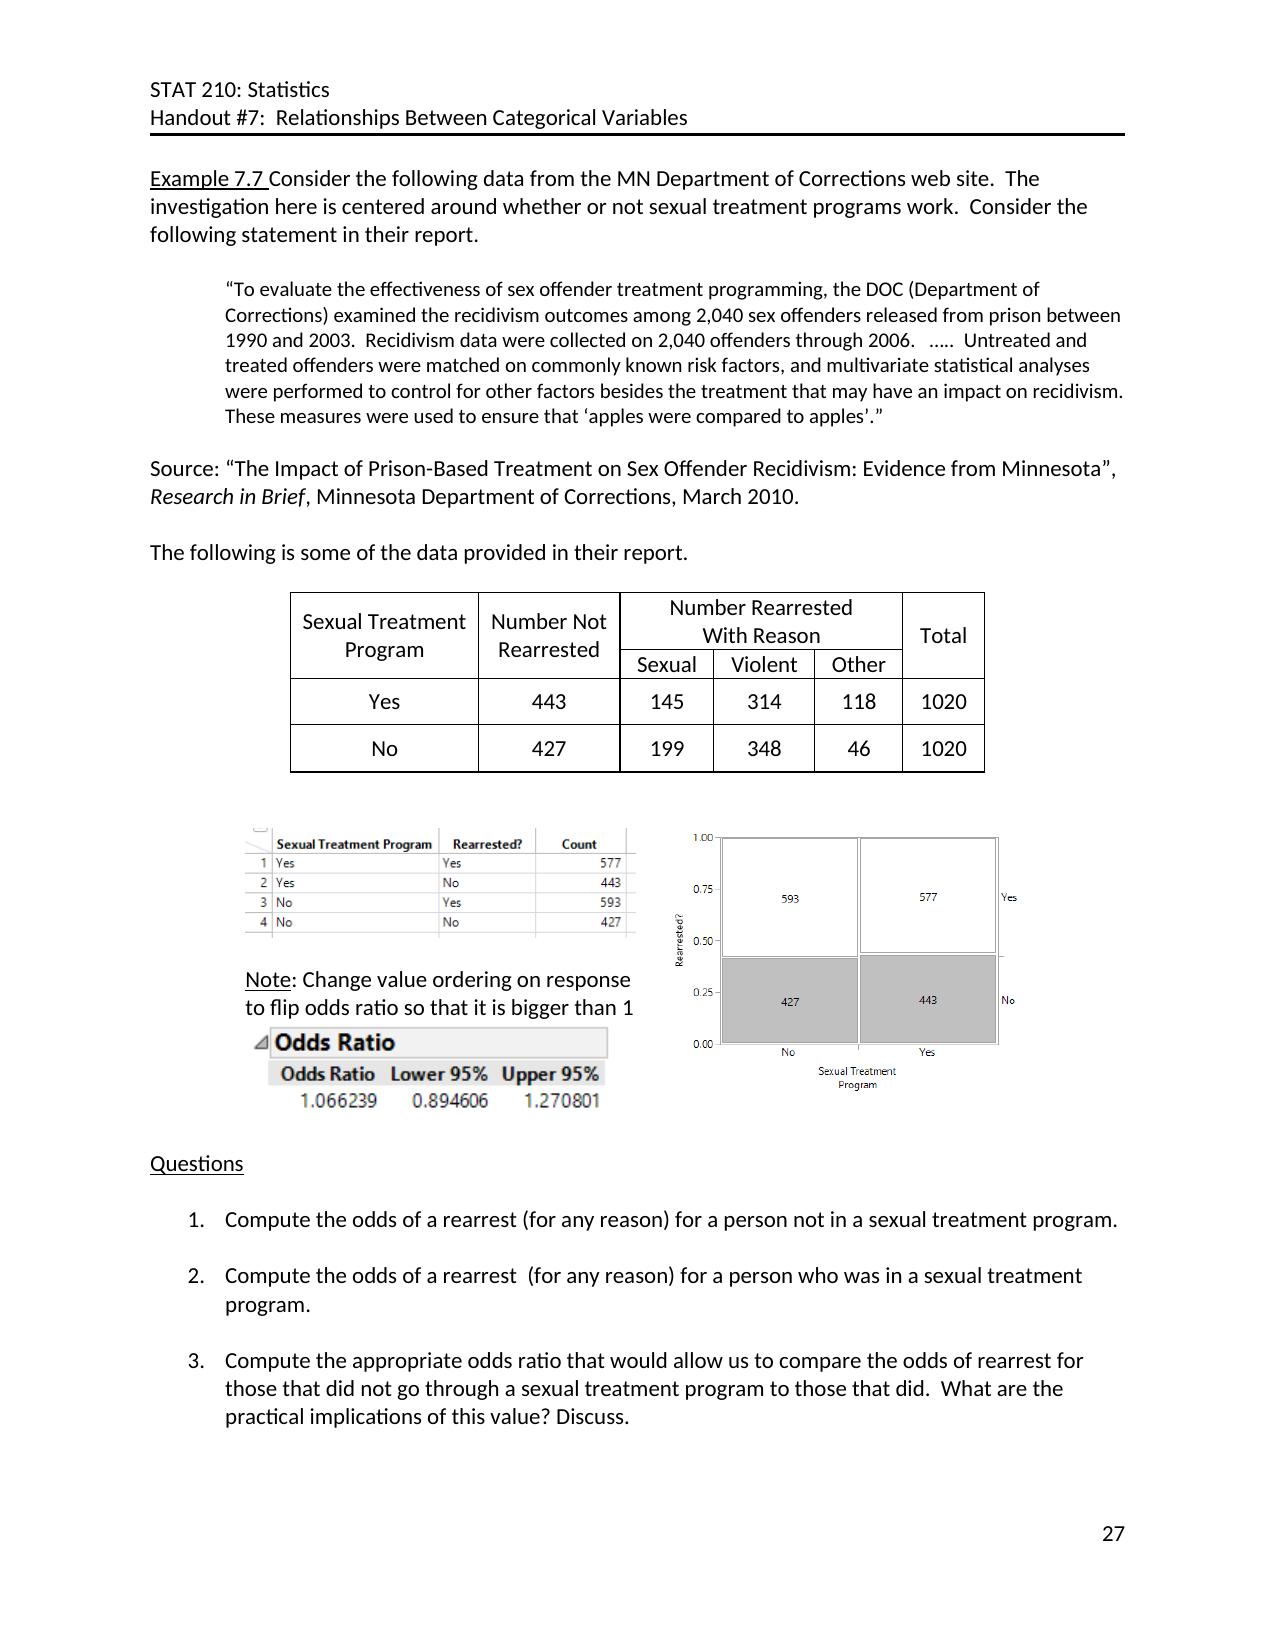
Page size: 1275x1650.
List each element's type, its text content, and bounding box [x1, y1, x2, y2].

table_cell 118 [815, 679, 902, 724]
text Source: “The Impact of Prison-Based Treatment on Sex Offender Recidivism: Evidence from Minnesota”, Research in Brief, Minnesota Department of Corrections, March 2010. [150, 454, 1125, 510]
table_cell 427 [479, 725, 619, 771]
table_cell 348 [714, 725, 814, 771]
table_cell 443 [479, 679, 619, 724]
table_header Note: Change value ordering on response to flip odds ratio so that it is bigger than 1 [234, 829, 658, 1122]
table_header Number Rearrested With Reason [621, 593, 902, 649]
table_cell Yes [291, 679, 478, 724]
list Compute the appropriate odds ratio that would allow us to compare the odds of rearrest for [187, 1346, 1125, 1374]
text The following is some of the data provided in their report. [150, 538, 1125, 566]
text “To evaluate the effectiveness of sex offender treatment programming, the DOC (Department of Corrections) examined the recidivism outcomes among 2,040 sex offenders released from prison between 1990 and 2003. Recidivism data were collected on 2,040 offenders through 2006. ….. Untreated and treated offenders were matched on commonly known risk factors, and multivariate statistical analyses were performed to control for other factors besides the treatment that may have an impact on recidivism. These measures were used to ensure that ‘apples were compared to apples’.” [225, 276, 1125, 429]
picture [245, 1021, 624, 1122]
table_cell No [291, 725, 478, 771]
table_header Number Not Rearrested [479, 593, 619, 678]
text Questions [150, 1149, 1125, 1178]
list Compute the odds of a rearrest (for any reason) for a person not in a sexual treatment program. [187, 1206, 1125, 1234]
table_cell 314 [714, 679, 814, 724]
table_header Sexual Treatment Program [291, 593, 478, 678]
table_header [659, 829, 1041, 1122]
table_cell 1020 [903, 725, 984, 771]
table_header Total [903, 593, 984, 678]
table_cell 1020 [903, 679, 984, 724]
table_cell 145 [621, 679, 713, 724]
table_cell Sexual [621, 650, 713, 678]
table_cell 46 [815, 725, 902, 771]
table_cell 199 [621, 725, 713, 771]
table_cell Other [815, 650, 902, 678]
picture [245, 828, 636, 938]
list Compute the odds of a rearrest (for any reason) for a person who was in a sexual treatment program. [187, 1262, 1125, 1318]
table_cell Violent [714, 650, 814, 678]
text those that did not go through a sexual treatment program to those that did. What are the practical implications of this value? Discuss. [225, 1374, 1125, 1430]
text Example 7.7 Consider the following data from the MN Department of Corrections web site. The investigation here is centered around whether or not sexual treatment programs work. Consider the following statement in their report. [150, 164, 1125, 248]
picture [669, 828, 1019, 1094]
